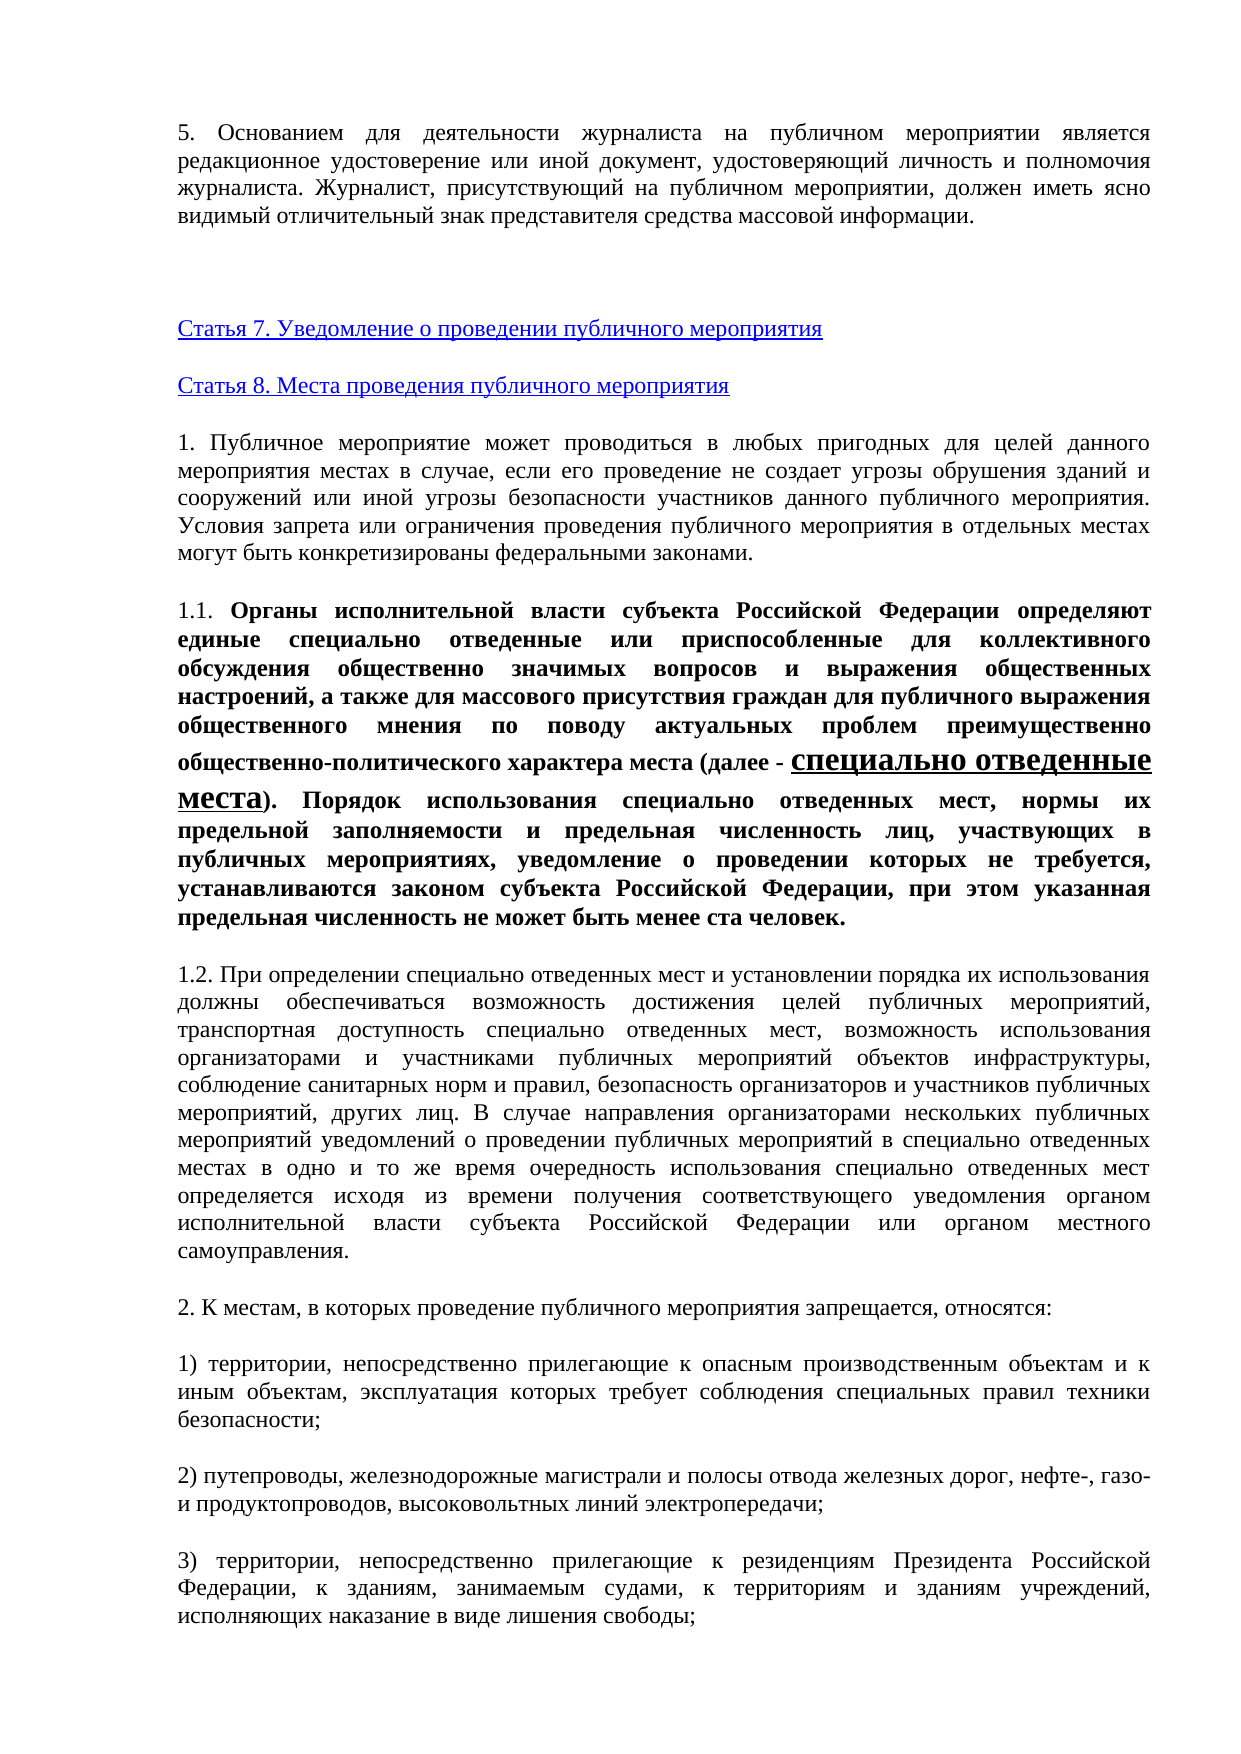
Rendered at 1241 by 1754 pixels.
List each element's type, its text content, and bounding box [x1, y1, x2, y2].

text Статья 8. Места проведения публичного мероприятия [177, 371, 1152, 399]
text 1. Публичное мероприятие может проводиться в любых пригодных для целей данного мероприятия местах в случае, если его проведение не создает угрозы обрушения зданий и сооружений или иной угрозы безопасности участников данного публичного мероприятия. Условия запрета или ограничения проведения публичного мероприятия в отдельных местах могут быть конкретизированы федеральными законами. [177, 428, 1152, 566]
text 1.2. При определении специально отведенных мест и установлении порядка их использования должны обеспечиваться возможность достижения целей публичных мероприятий, транспортная доступность специально отведенных мест, возможность использования организаторами и участниками публичных мероприятий объектов инфраструктуры, соблюдение санитарных норм и правил, безопасность организаторов и участников публичных мероприятий, других лиц. В случае направления организаторами нескольких публичных мероприятий уведомлений о проведении публичных мероприятий в специально отведенных местах в одно и то же время очередность использования специально отведенных мест определяется исходя из времени получения соответствующего уведомления органом исполнительной власти субъекта Российской Федерации или органом местного самоуправления. [177, 960, 1152, 1263]
text 2) путепроводы, железнодорожные магистрали и полосы отвода железных дорог, нефте-, газо- и продуктопроводов, высоковольтных линий электропередачи; [177, 1461, 1152, 1517]
text 1.1. Органы исполнительной власти субъекта Российской Федерации определяют единые специально отведенные или приспособленные для коллективного обсуждения общественно значимых вопросов и выражения общественных настроений, а также для массового присутствия граждан для публичного выражения общественного мнения по поводу актуальных проблем преимущественно общественно-политического характера места (далее - специально отведенные места). Порядок использования специально отведенных мест, нормы их предельной заполняемости и предельная численность лиц, участвующих в публичных мероприятиях, уведомление о проведении которых не требуется, устанавливаются законом субъекта Российской Федерации, при этом указанная предельная численность не может быть менее ста человек. [177, 595, 1152, 931]
text 1) территории, непосредственно прилегающие к опасным производственным объектам и к иным объектам, эксплуатация которых требует соблюдения специальных правил техники безопасности; [177, 1349, 1152, 1432]
text 5. Основанием для деятельности журналиста на публичном мероприятии является редакционное удостоверение или иной документ, удостоверяющий личность и полномочия журналиста. Журналист, присутствующий на публичном мероприятии, должен иметь ясно видимый отличительный знак представителя средства массовой информации. [177, 118, 1152, 228]
text 2. К местам, в которых проведение публичного мероприятия запрещается, относятся: [177, 1293, 1152, 1320]
text 3) территории, непосредственно прилегающие к резиденциям Президента Российской Федерации, к зданиям, занимаемым судами, к территориям и зданиям учреждений, исполняющих наказание в виде лишения свободы; [177, 1546, 1152, 1628]
text Статья 7. Уведомление о проведении публичного мероприятия [177, 314, 1152, 342]
